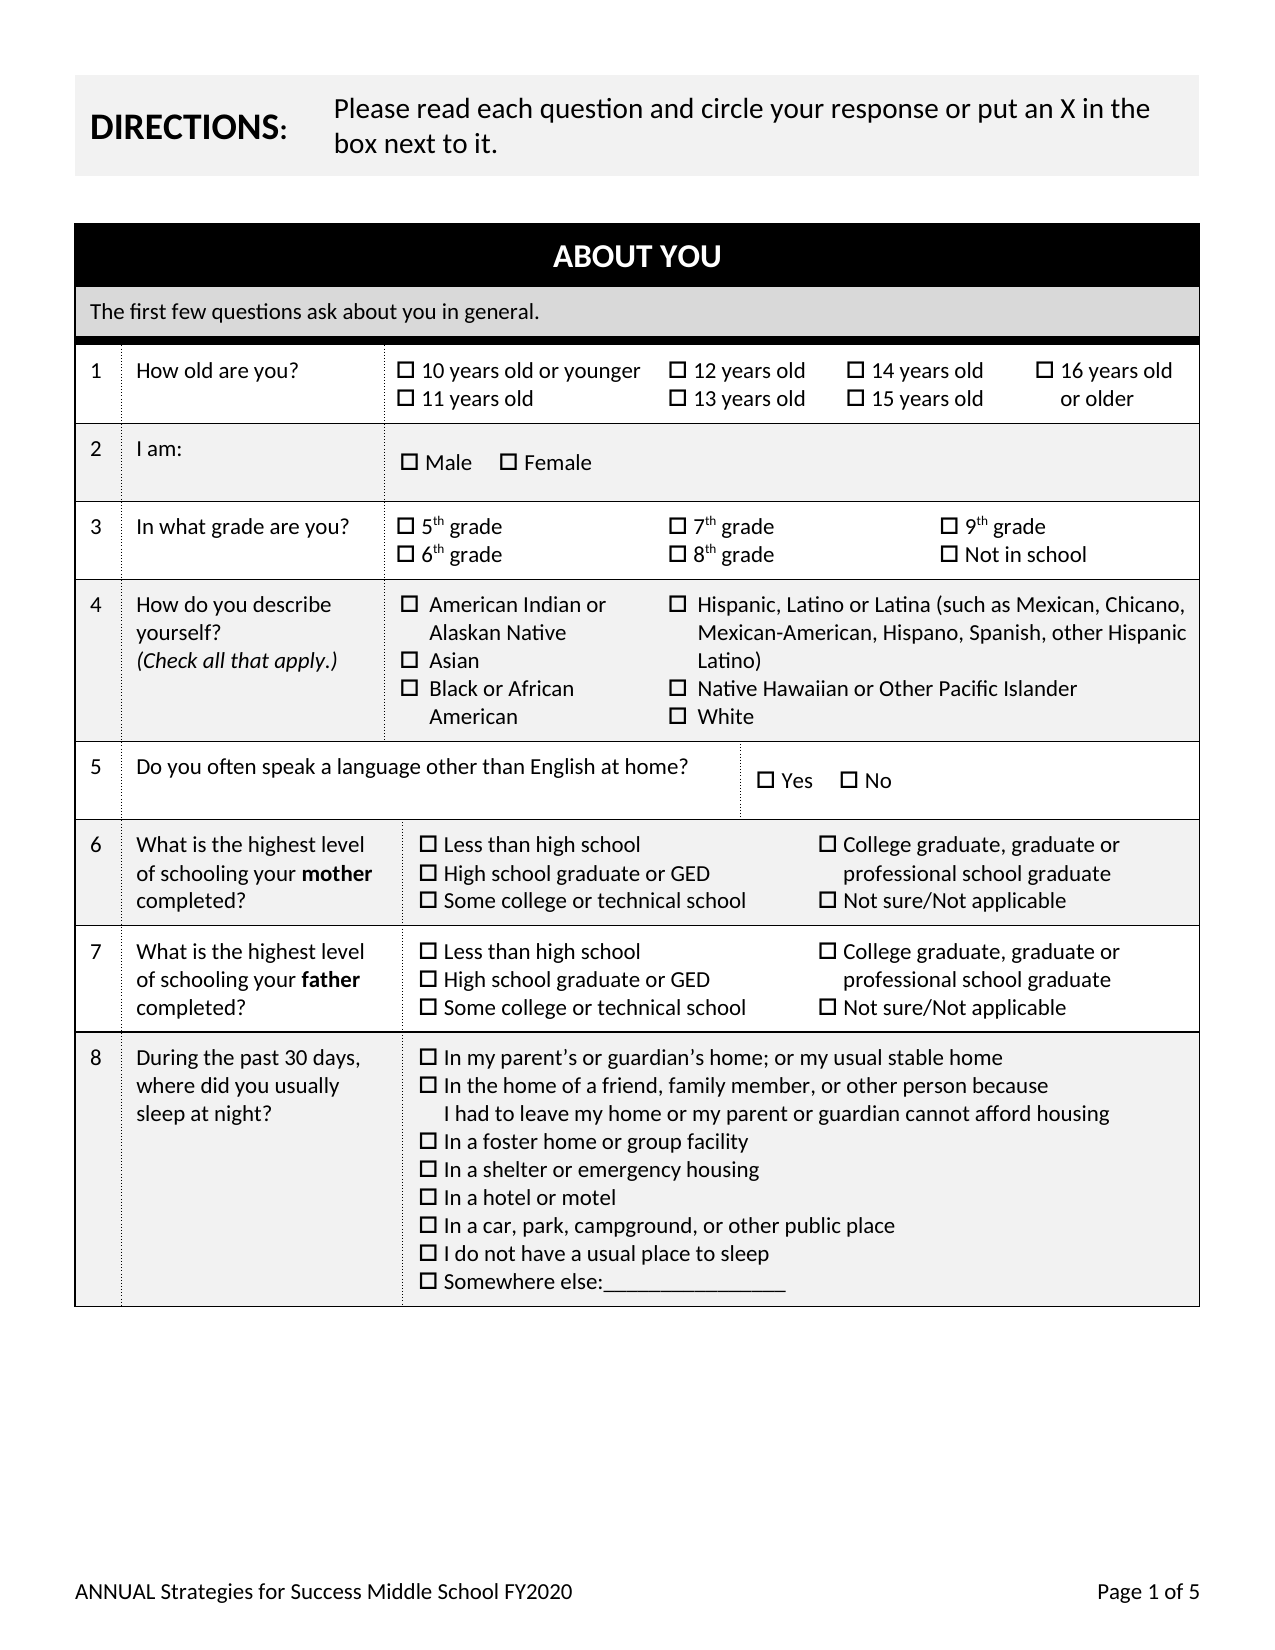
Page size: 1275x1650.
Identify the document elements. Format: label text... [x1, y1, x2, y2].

table_cell 16 years old or older [1023, 345, 1199, 422]
table_cell Do you often speak a language other than English at home? [121, 742, 740, 819]
table_cell [76, 926, 121, 1031]
table_cell [76, 580, 121, 741]
table_cell In my parent’s or guardian’s home; or my usual stable home In the home of a friend, family member, or other person because I had to leave my home or my parent or guardian cannot afford housing In a foster home or group facility In a shelter or emergency housing In a hotel or motel In a car, park, campground, or other public place I do not have a usual place to sleep Somewhere else:________________ [403, 1033, 1199, 1306]
table_cell Male Female [384, 424, 1199, 501]
table_cell 7th grade 8th grade [656, 502, 928, 579]
table_cell 9th grade Not in school [928, 502, 1199, 579]
table_cell Hispanic, Latino or Latina (such as Mexican, Chicano, Mexican-American, Hispano, Spanish, other Hispanic Latino) Native Hawaiian or Other Pacific Islander White [656, 580, 1199, 741]
table_cell Less than high school High school graduate or GED Some college or technical school [403, 926, 806, 1031]
table_cell I am: [121, 424, 384, 501]
table_cell 5th grade 6th grade [384, 502, 656, 579]
table_cell American Indian or Alaskan Native Asian Black or African American [384, 580, 656, 741]
table_header About You [76, 224, 1199, 286]
table_cell What is the highest level of schooling your father completed? [121, 926, 403, 1031]
table_cell How do you describe yourself? (Check all that apply.) [121, 580, 384, 741]
table_cell Yes No [740, 742, 1199, 819]
table_cell College graduate, graduate or professional school graduate Not sure/Not applicable [806, 926, 1199, 1031]
table_cell College graduate, graduate or professional school graduate Not sure/Not applicable [806, 820, 1199, 925]
table_cell 14 years old 15 years old [834, 345, 1023, 422]
table_cell In what grade are you? [121, 502, 384, 579]
table_cell 12 years old 13 years old [656, 345, 834, 422]
table_cell [76, 424, 121, 501]
table_cell How old are you? [121, 345, 384, 422]
table_cell [76, 742, 121, 819]
table_cell [76, 502, 121, 579]
table_cell Less than high school High school graduate or GED Some college or technical school [403, 820, 806, 925]
table_cell What is the highest level of schooling your mother completed? [121, 820, 403, 925]
table_cell The first few questions ask about you in general. [76, 287, 1199, 336]
table_cell [76, 1033, 121, 1306]
table_cell During the past 30 days, where did you usually sleep at night? [121, 1033, 403, 1306]
table_header Please read each question and circle your response or put an X in the box next to it. [319, 75, 1199, 176]
table_header Directions: [75, 75, 319, 176]
table_cell [76, 345, 121, 422]
table_cell [76, 820, 121, 925]
table_cell 10 years old or younger 11 years old [384, 345, 656, 422]
